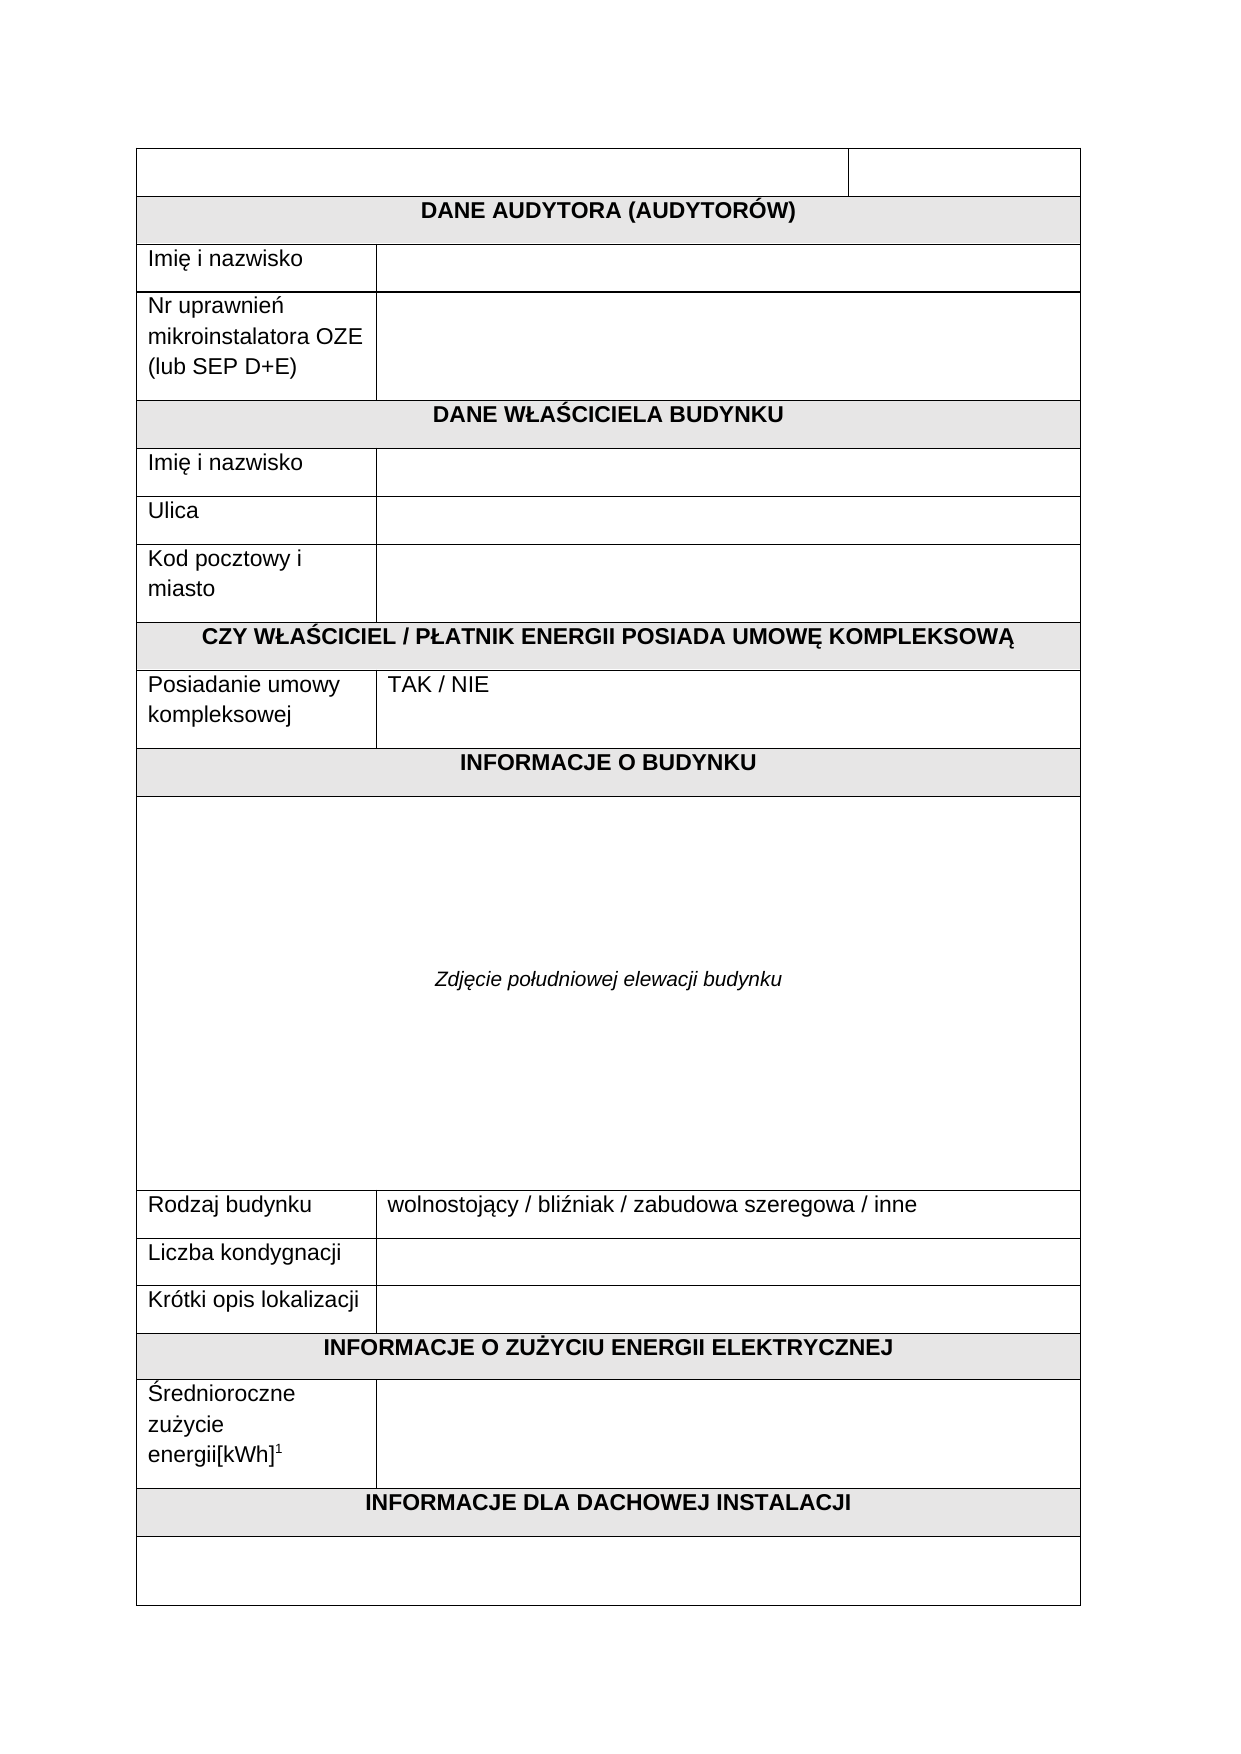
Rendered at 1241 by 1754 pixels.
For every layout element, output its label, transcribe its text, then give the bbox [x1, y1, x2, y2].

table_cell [137, 149, 848, 196]
table_cell Ulica [137, 497, 376, 543]
table_cell [377, 545, 1080, 622]
table_cell Krótki opis lokalizacji [137, 1286, 376, 1333]
table_cell TAK / NIE [377, 671, 1080, 748]
table_cell DANE AUDYTORA (AUDYTORÓW) [137, 197, 1080, 243]
table_cell INFORMACJE DLA DACHOWEJ INSTALACJI [137, 1489, 1080, 1536]
table_cell [849, 149, 1080, 196]
table_cell [377, 245, 1080, 291]
table_cell INFORMACJE O BUDYNKU [137, 749, 1080, 796]
table_cell Nr uprawnień mikroinstalatora OZE (lub SEP D+E) [137, 293, 376, 400]
table_cell [377, 1239, 1080, 1285]
table_cell Rodzaj budynku [137, 1191, 376, 1237]
table_cell DANE WŁAŚCICIELA BUDYNKU [137, 401, 1080, 448]
table_cell [377, 449, 1080, 496]
table_cell CZY WŁAŚCICIEL / PŁATNIK ENERGII POSIADA UMOWĘ KOMPLEKSOWĄ [137, 623, 1080, 669]
table_cell Posiadanie umowy kompleksowej [137, 671, 376, 748]
table_cell Imię i nazwisko [137, 449, 376, 496]
table_cell Średnioroczne zużycie energii[kWh]1 [137, 1380, 376, 1488]
table_cell [377, 1286, 1080, 1333]
table_cell Zdjęcie południowej elewacji budynku [137, 797, 1080, 1189]
table_cell wolnostojący / bliźniak / zabudowa szeregowa / inne [377, 1191, 1080, 1237]
table_cell Kod pocztowy i miasto [137, 545, 376, 622]
table_cell Liczba kondygnacji [137, 1239, 376, 1285]
table_cell [377, 293, 1080, 400]
table_cell [377, 497, 1080, 543]
table_cell INFORMACJE O ZUŻYCIU ENERGII ELEKTRYCZNEJ [137, 1334, 1080, 1379]
table_cell Imię i nazwisko [137, 245, 376, 291]
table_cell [137, 1537, 1080, 1605]
table_cell [377, 1380, 1080, 1488]
